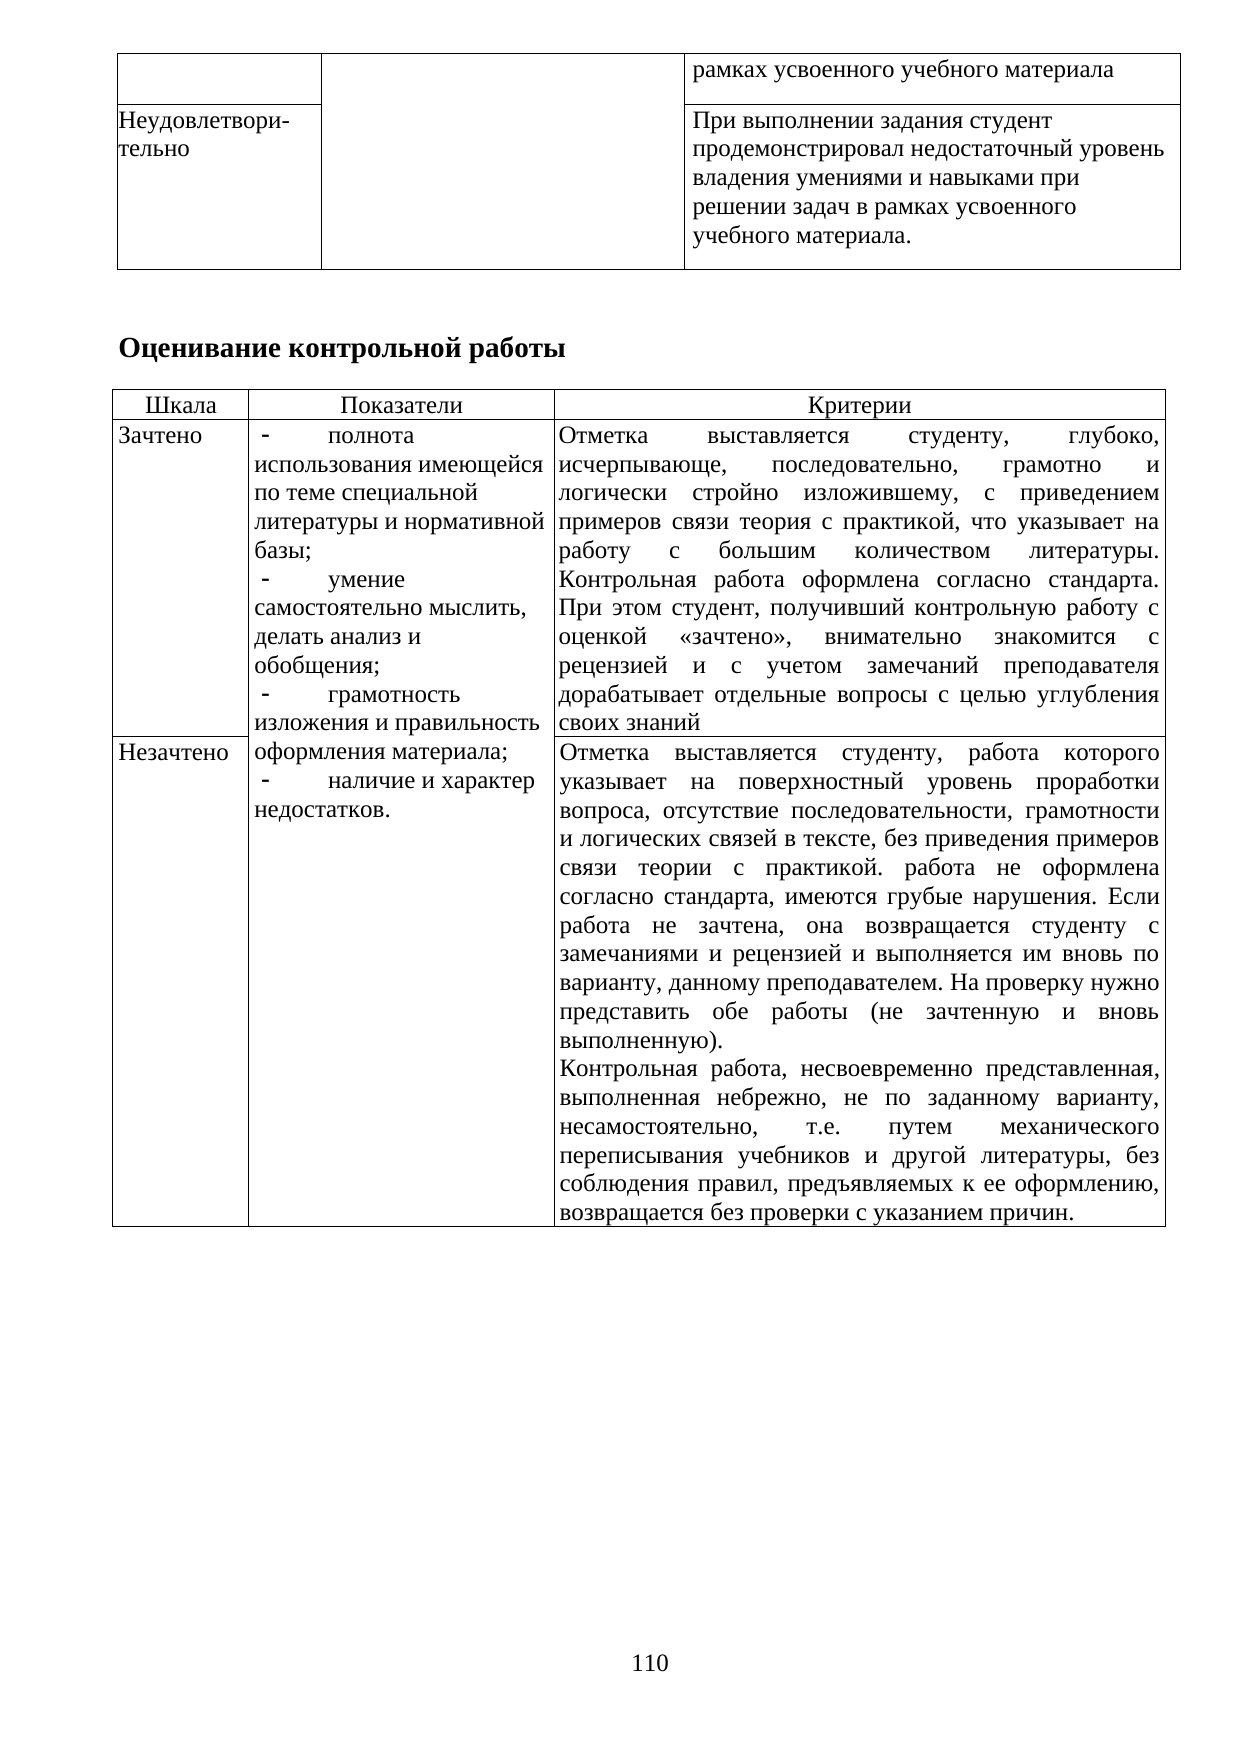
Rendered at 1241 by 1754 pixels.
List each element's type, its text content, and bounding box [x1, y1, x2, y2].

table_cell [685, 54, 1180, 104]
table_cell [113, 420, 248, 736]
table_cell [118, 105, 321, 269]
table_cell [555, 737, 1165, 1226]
text Оценивание контрольной работы [118, 330, 1181, 363]
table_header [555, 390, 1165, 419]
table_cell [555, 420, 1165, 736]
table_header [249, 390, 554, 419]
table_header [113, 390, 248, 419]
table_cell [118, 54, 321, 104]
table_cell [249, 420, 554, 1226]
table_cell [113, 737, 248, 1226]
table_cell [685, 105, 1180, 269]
